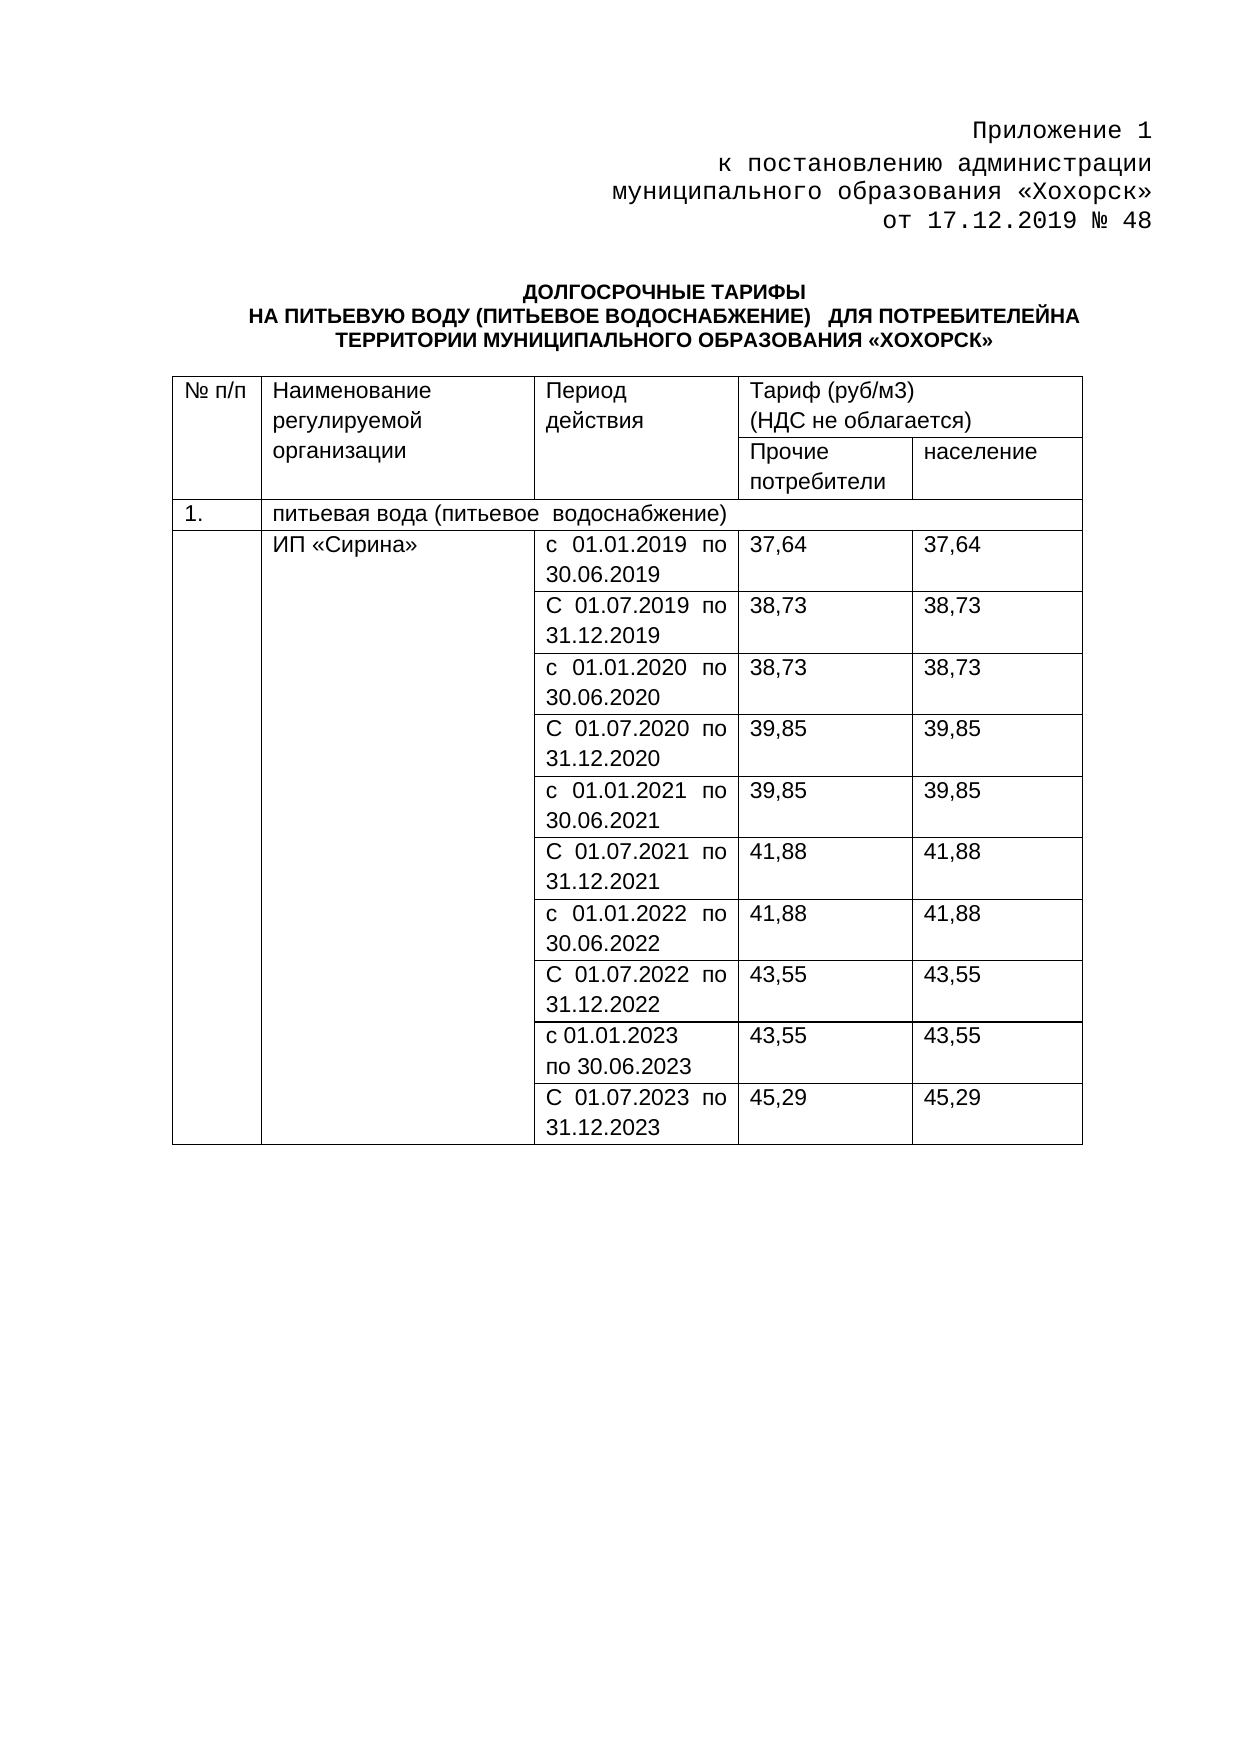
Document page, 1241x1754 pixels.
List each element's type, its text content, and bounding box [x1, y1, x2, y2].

text Приложение 1 [177, 118, 1152, 146]
table_cell с 01.01.2021 по 30.06.2021 [535, 777, 738, 837]
title НА ПИТЬЕВУЮ ВОДУ (ПИТЬЕВОЕ ВОДОСНАБЖЕНИЕ) ДЛЯ ПОТРЕБИТЕЛЕЙНА ТЕРРИТОРИИ МУНИЦИПАЛЬНОГО ОБРАЗОВАНИЯ «ХОХОРСК» [177, 304, 1152, 352]
table_header Наименование регулируемой организации [262, 377, 534, 498]
table_header № п/п [173, 377, 261, 498]
table_cell С 01.07.2021 по 31.12.2021 [535, 838, 738, 898]
table_cell 45,29 [739, 1084, 912, 1144]
table_cell 41,88 [913, 838, 1082, 898]
table_cell 43,55 [913, 1023, 1082, 1083]
table_cell Прочие потребители [739, 438, 912, 498]
table_cell 37,64 [913, 531, 1082, 591]
table_cell 38,73 [913, 654, 1082, 714]
text от 17.12.2019 № 48 [177, 207, 1152, 236]
table_cell питьевая вода (питьевое водоснабжение) [262, 500, 1082, 530]
table_cell 37,64 [739, 531, 912, 591]
title ДОЛГОСРОЧНЫЕ ТАРИФЫ [177, 280, 1152, 304]
table_cell 43,55 [913, 961, 1082, 1021]
table_cell 1. [173, 500, 261, 530]
table_cell с 01.01.2020 по 30.06.2020 [535, 654, 738, 714]
table_cell 43,55 [739, 961, 912, 1021]
table_cell 41,88 [739, 838, 912, 898]
table_cell население [913, 438, 1082, 498]
table_cell С 01.07.2019 по 31.12.2019 [535, 592, 738, 653]
table_header Тариф (руб/м3) (НДС не облагается) [739, 377, 1082, 437]
table_cell С 01.07.2023 по 31.12.2023 [535, 1084, 738, 1144]
table_cell 43,55 [739, 1023, 912, 1083]
table_cell 41,88 [913, 900, 1082, 960]
table_cell 38,73 [739, 654, 912, 714]
text муниципального образования «Хохорск» [177, 179, 1152, 207]
table_cell 39,85 [913, 777, 1082, 837]
table_cell 38,73 [739, 592, 912, 653]
table_cell 38,73 [913, 592, 1082, 653]
table_cell 39,85 [739, 777, 912, 837]
table_cell 39,85 [913, 715, 1082, 776]
table_cell с 01.01.2019 по 30.06.2019 [535, 531, 738, 591]
table_cell 41,88 [739, 900, 912, 960]
text к постановлению администрации [177, 151, 1152, 179]
table_header Период действия [535, 377, 738, 498]
table_cell С 01.07.2020 по 31.12.2020 [535, 715, 738, 776]
table_cell с 01.01.2022 по 30.06.2022 [535, 900, 738, 960]
table_cell 45,29 [913, 1084, 1082, 1144]
table_cell с 01.01.2023 по 30.06.2023 [535, 1023, 738, 1083]
table_cell С 01.07.2022 по 31.12.2022 [535, 961, 738, 1021]
table_cell 39,85 [739, 715, 912, 776]
table_cell ИП «Сирина» [262, 531, 534, 1144]
table_cell [173, 531, 261, 1144]
